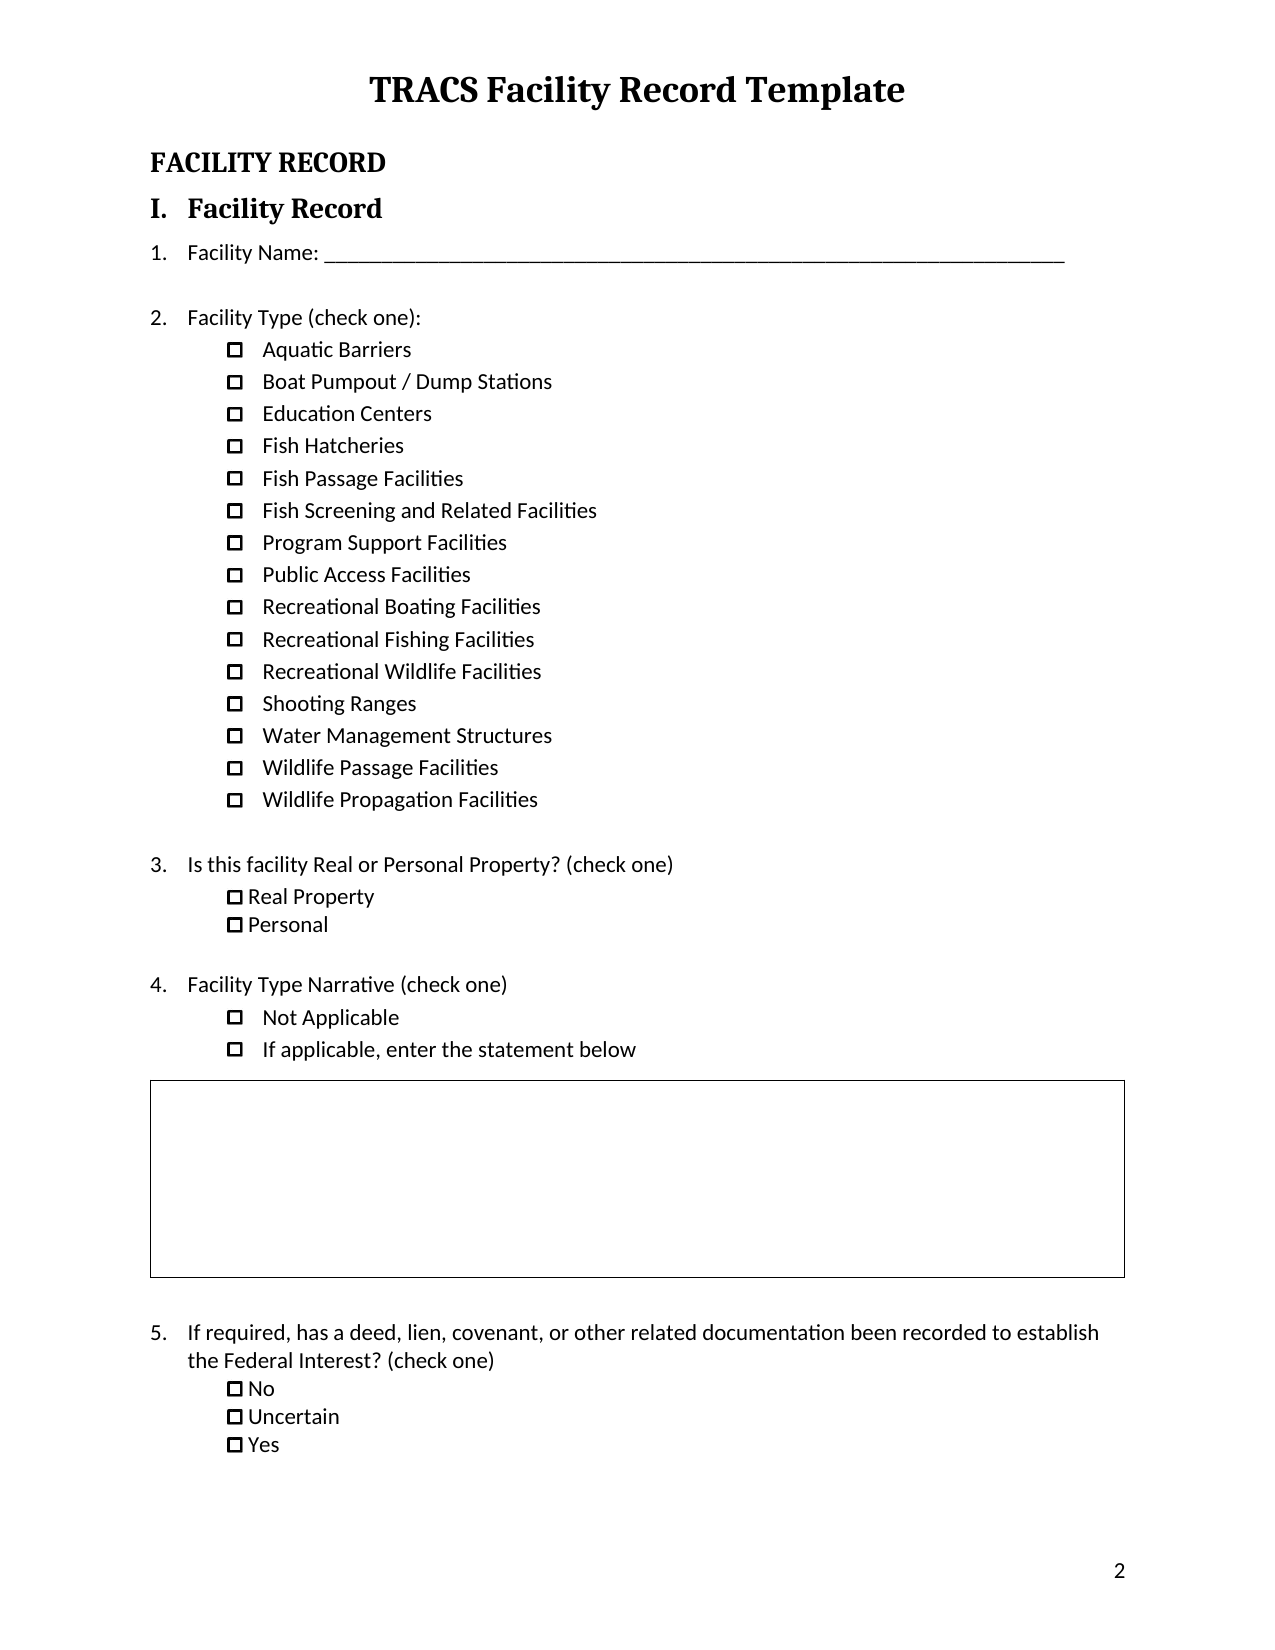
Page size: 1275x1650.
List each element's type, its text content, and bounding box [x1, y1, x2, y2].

picture [226, 1435, 243, 1453]
list Personal [225, 910, 1125, 938]
picture [226, 533, 243, 551]
picture [226, 1407, 243, 1425]
list Uncertain [225, 1402, 1125, 1430]
subtitle Facility Record [150, 192, 1125, 226]
picture [226, 759, 243, 776]
picture [226, 694, 243, 712]
list Education Centers [225, 399, 1125, 427]
list If required, has a deed, lien, covenant, or other related documentation been recorded to establish the Federal Interest? (check one) [150, 1318, 1125, 1374]
picture [226, 501, 243, 519]
list Real Property [225, 882, 1125, 910]
list Is this facility Real or Personal Property? (check one) [150, 850, 1125, 878]
list Fish Hatcheries [225, 432, 1125, 459]
picture [226, 469, 243, 486]
list Not Applicable [225, 1003, 1125, 1031]
picture [226, 566, 243, 583]
picture [226, 1379, 243, 1397]
picture [226, 437, 243, 454]
list Shooting Ranges [225, 689, 1125, 717]
picture [226, 915, 243, 933]
list Facility Type Narrative (check one) [150, 970, 1125, 998]
list Boat Pumpout / Dump Stations [225, 367, 1125, 395]
list Recreational Boating Facilities [225, 592, 1125, 621]
list Recreational Wildlife Facilities [225, 657, 1125, 685]
list Program Support Facilities [225, 528, 1125, 556]
list Yes [225, 1430, 1125, 1458]
list Recreational Fishing Facilities [225, 625, 1125, 653]
picture [226, 726, 243, 744]
picture [226, 598, 243, 615]
picture [226, 1040, 243, 1057]
list Wildlife Passage Facilities [225, 753, 1125, 781]
picture [226, 373, 243, 390]
list Fish Passage Facilities [225, 464, 1125, 492]
list If applicable, enter the statement below [225, 1035, 1125, 1063]
picture [226, 1008, 243, 1025]
picture [226, 630, 243, 647]
list Public Access Facilities [225, 560, 1125, 588]
list Facility Type (check one): [150, 303, 1125, 331]
list Water Management Structures [225, 721, 1125, 749]
list Facility Name: _________________________________________________________________ [150, 238, 1125, 266]
list Aquatic Barriers [225, 335, 1125, 363]
list Wildlife Propagation Facilities [225, 786, 1125, 814]
picture [226, 340, 243, 358]
picture [226, 405, 243, 422]
text FACILITY RECORD [150, 146, 1125, 180]
picture [226, 791, 243, 808]
picture [226, 888, 243, 905]
picture [226, 662, 243, 680]
list Fish Screening and Related Facilities [225, 496, 1125, 524]
table_header [151, 1081, 1124, 1277]
list No [225, 1374, 1125, 1402]
